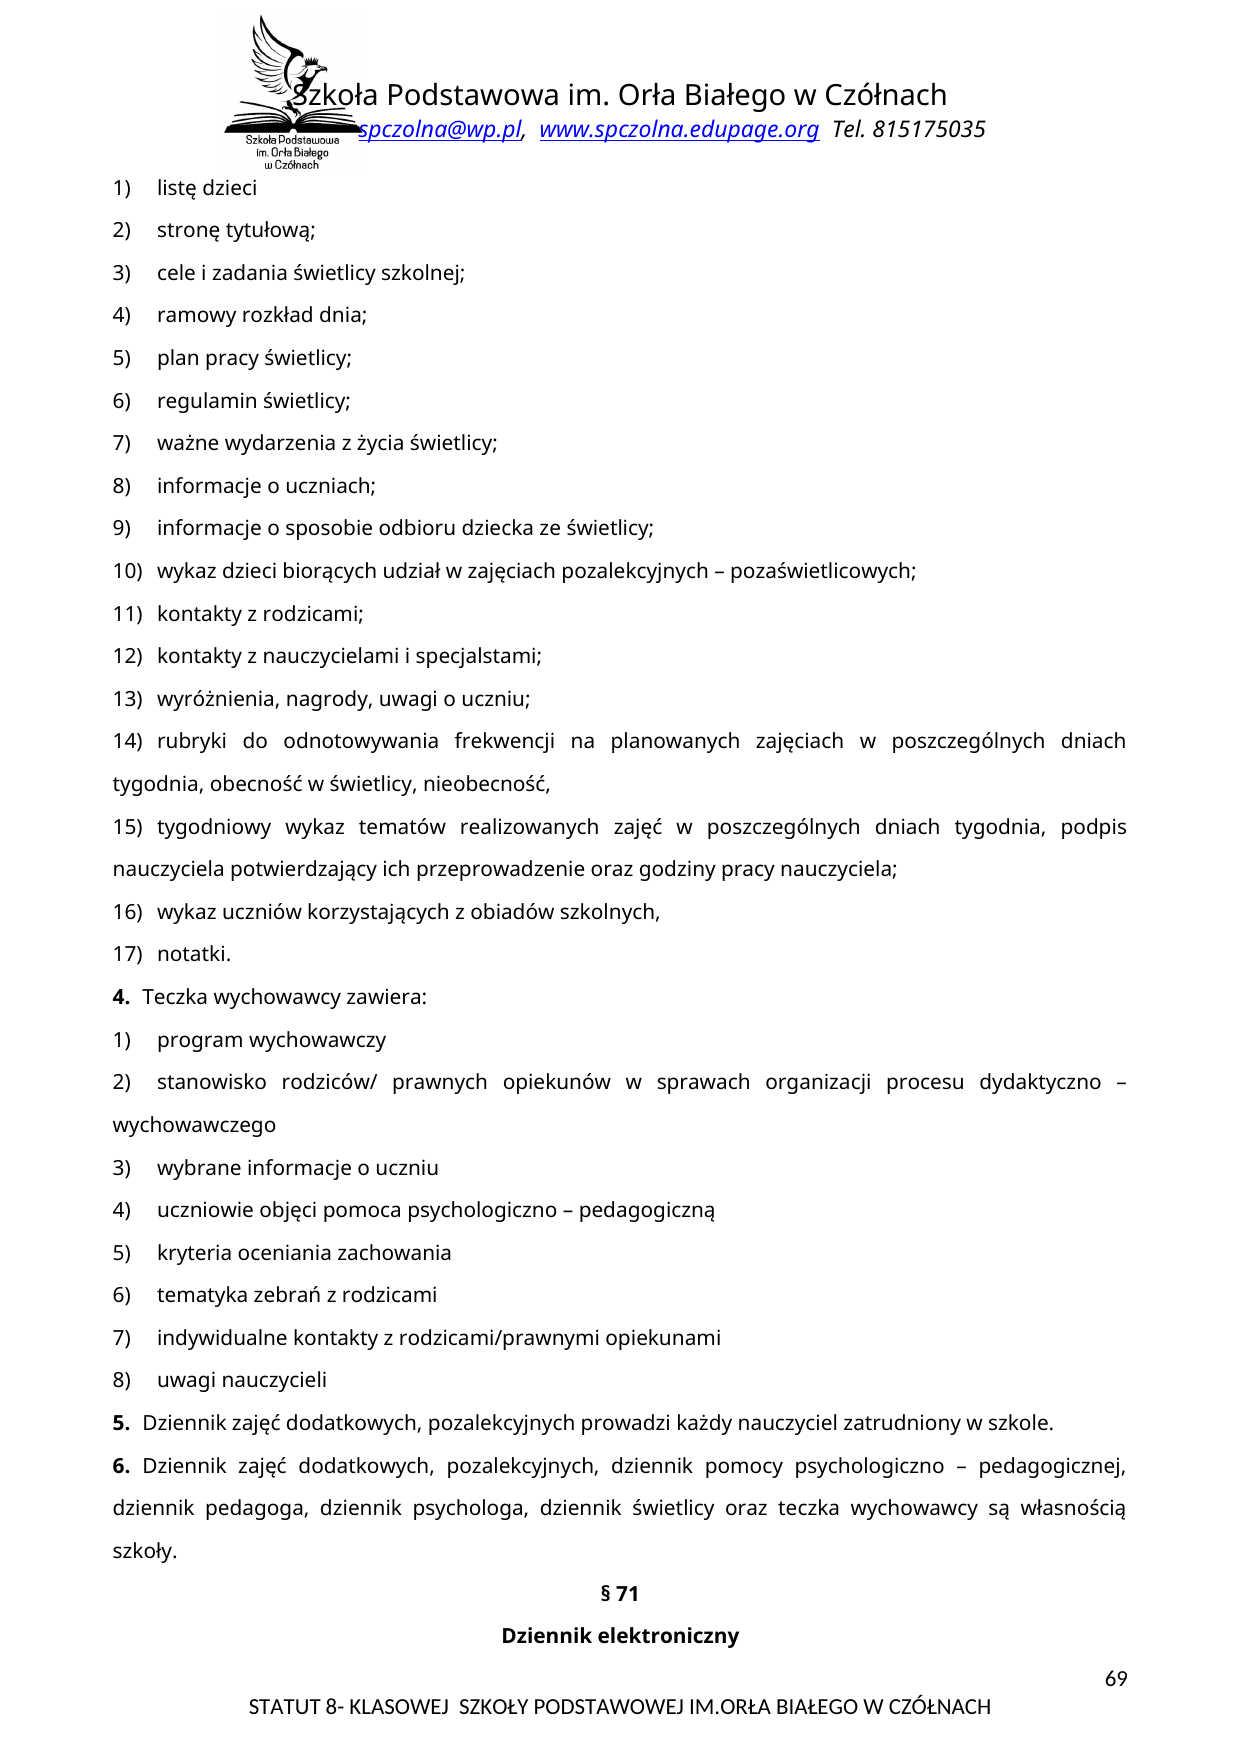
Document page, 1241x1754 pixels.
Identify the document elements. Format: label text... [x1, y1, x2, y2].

list tematyka zebrań z rodzicami [112, 1280, 1128, 1309]
list Teczka wychowawcy zawiera: [112, 982, 1128, 1011]
list informacje o sposobie odbioru dziecka ze świetlicy; [112, 513, 1128, 542]
list wykaz dzieci biorących udział w zajęciach pozalekcyjnych – pozaświetlicowych; [112, 556, 1128, 584]
list tygodniowy wykaz tematów realizowanych zajęć w poszczególnych dniach tygodnia, podpis nauczyciela potwierdzający ich przeprowadzenie oraz godziny pracy nauczyciela; [112, 812, 1128, 883]
picture [221, 12, 364, 172]
text Dziennik elektroniczny [112, 1621, 1128, 1650]
list wyróżnienia, nagrody, uwagi o uczniu; [112, 684, 1128, 712]
list cele i zadania świetlicy szkolnej; [112, 258, 1128, 286]
list plan pracy świetlicy; [112, 343, 1128, 372]
list notatki. [112, 939, 1128, 968]
list wykaz uczniów korzystających z obiadów szkolnych, [112, 897, 1128, 925]
list Dziennik zajęć dodatkowych, pozalekcyjnych, dziennik pomocy psychologiczno – pedagogicznej, dziennik pedagoga, dziennik psychologa, dziennik świetlicy oraz teczka wychowawcy są własnością szkoły. [112, 1451, 1128, 1564]
list wybrane informacje o uczniu [112, 1153, 1128, 1181]
list indywidualne kontakty z rodzicami/prawnymi opiekunami [112, 1323, 1128, 1351]
list ważne wydarzenia z życia świetlicy; [112, 428, 1128, 457]
list stanowisko rodziców/ prawnych opiekunów w sprawach organizacji procesu dydaktyczno – wychowawczego [112, 1067, 1128, 1138]
list program wychowawczy [112, 1025, 1128, 1053]
list ramowy rozkład dnia; [112, 301, 1128, 329]
list rubryki do odnotowywania frekwencji na planowanych zajęciach w poszczególnych dniach tygodnia, obecność w świetlicy, nieobecność, [112, 727, 1128, 798]
list regulamin świetlicy; [112, 386, 1128, 414]
list stronę tytułową; [112, 215, 1128, 244]
list kryteria oceniania zachowania [112, 1238, 1128, 1266]
list informacje o uczniach; [112, 471, 1128, 499]
list uwagi nauczycieli [112, 1366, 1128, 1394]
list kontakty z rodzicami; [112, 599, 1128, 627]
list listę dzieci [112, 173, 1128, 201]
list uczniowie objęci pomoca psychologiczno – pedagogiczną [112, 1195, 1128, 1224]
list Dziennik zajęć dodatkowych, pozalekcyjnych prowadzi każdy nauczyciel zatrudniony w szkole. [112, 1408, 1128, 1437]
list kontakty z nauczycielami i specjalstami; [112, 641, 1128, 670]
text § 71 [112, 1579, 1128, 1607]
